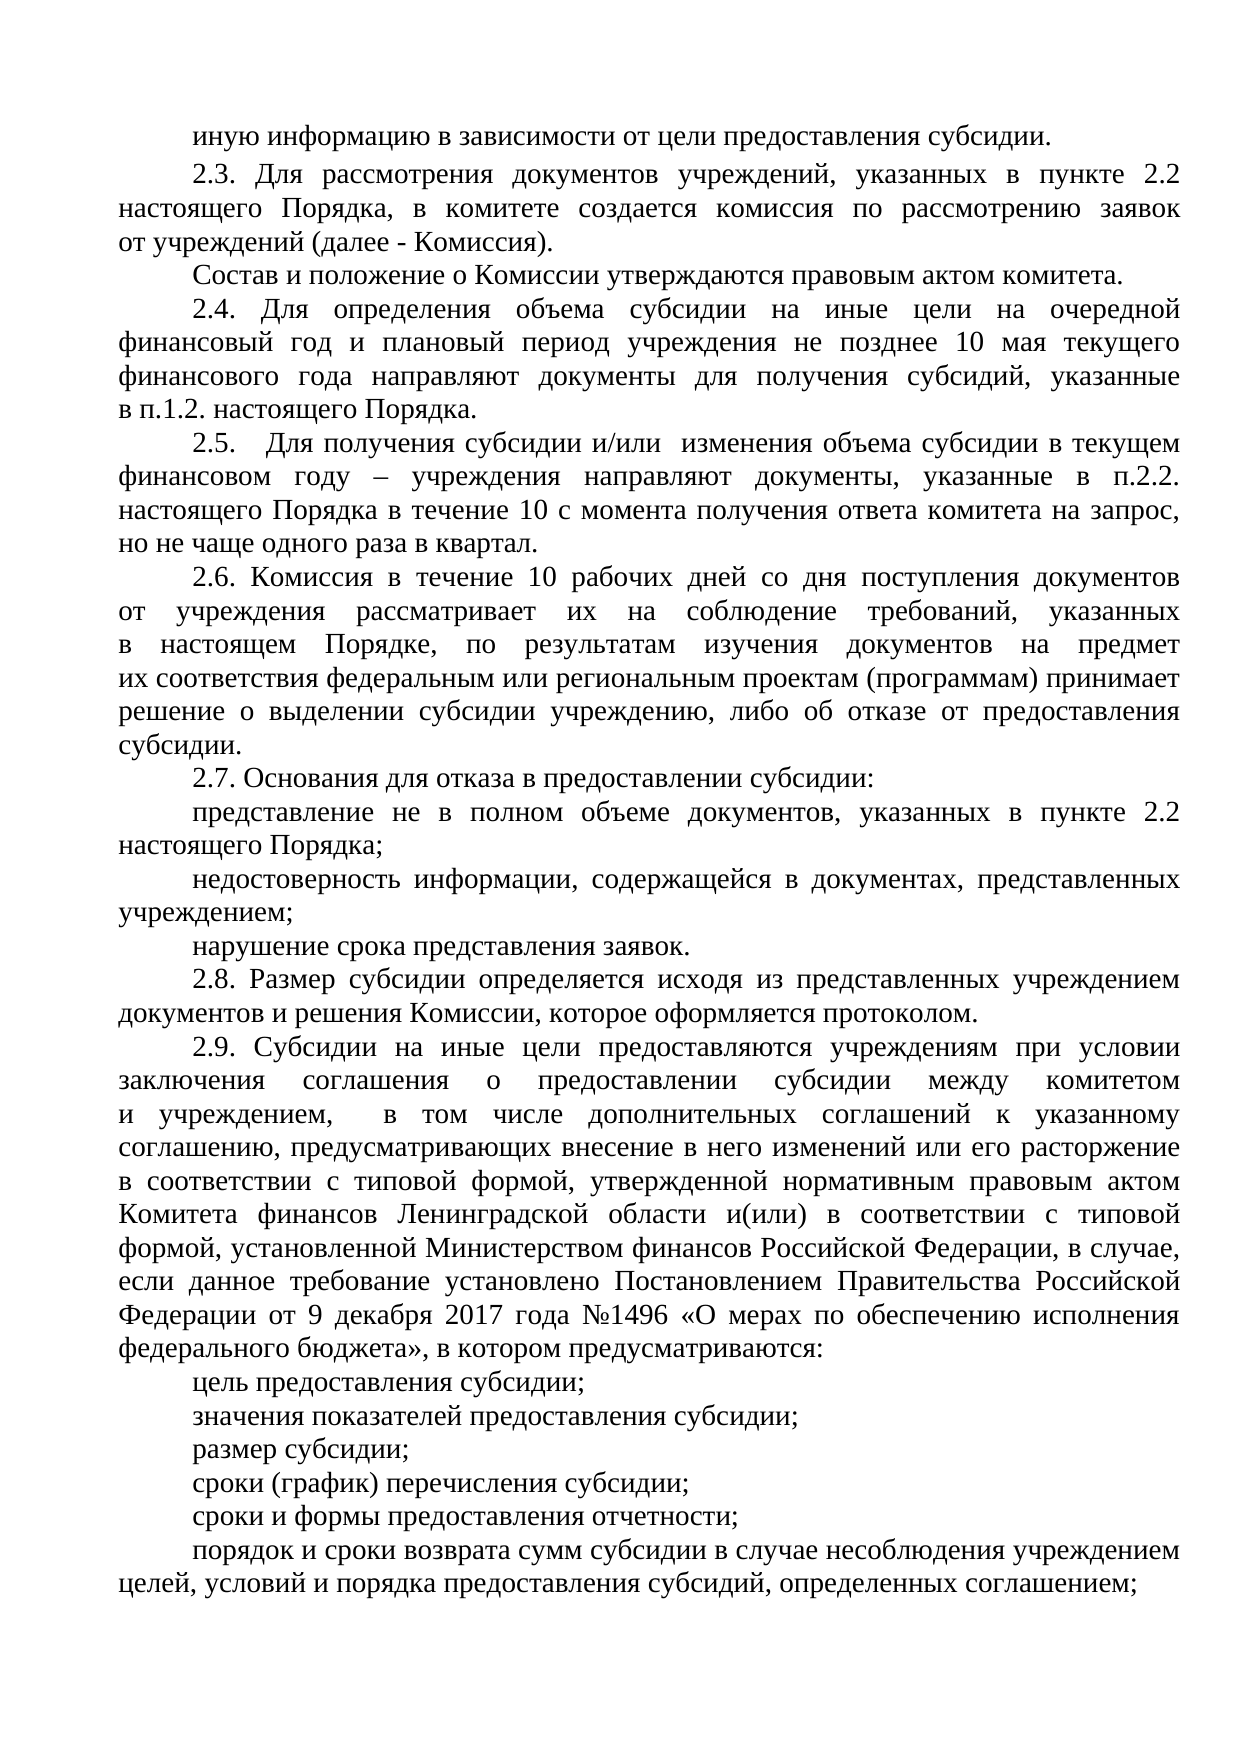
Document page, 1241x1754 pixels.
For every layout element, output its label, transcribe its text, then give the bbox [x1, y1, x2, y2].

list 2.3. Для рассмотрения документов учреждений, указанных в пункте 2.2 настоящего Порядка, в комитете создается комиссия по рассмотрению заявок от учреждений (далее - Комиссия). [118, 157, 1181, 257]
list недостоверность информации, содержащейся в документах, представленных учреждением; [118, 861, 1181, 928]
text 2.6. Комиссия в течение 10 рабочих дней со дня поступления документов от учреждения рассматривает их на соблюдение требований, указанных в настоящем Порядке, по результатам изучения документов на предмет их соответствия федеральным или региональным проектам (программам) принимает решение о выделении субсидии учреждению, либо об отказе от предоставления субсидии. [118, 559, 1181, 760]
list цель предоставления субсидии; [118, 1364, 1181, 1398]
list нарушение срока представления заявок. [118, 928, 1181, 962]
list значения показателей предоставления субсидии; [118, 1398, 1181, 1431]
list 2.8. Размер субсидии определяется исходя из представленных учреждением документов и решения Комиссии, которое оформляется протоколом. [118, 962, 1181, 1029]
list порядок и сроки возврата сумм субсидии в случае несоблюдения учреждением целей, условий и порядка предоставления субсидий, определенных соглашением; [118, 1532, 1181, 1599]
text 2.5. Для получения субсидии и/или изменения объема субсидии в текущем финансовом году – учреждения направляют документы, указанные в п.2.2. настоящего Порядка в течение 10 с момента получения ответа комитета на запрос, но не чаще одного раза в квартал. [118, 425, 1181, 559]
list размер субсидии; [118, 1431, 1181, 1465]
list сроки и формы предоставления отчетности; [118, 1498, 1181, 1532]
text 2.4. Для определения объема субсидии на иные цели на очередной финансовый год и плановый период учреждения не позднее 10 мая текущего финансового года направляют документы для получения субсидий, указанные в п.1.2. настоящего Порядка. [118, 291, 1181, 425]
list Состав и положение о Комиссии утверждаются правовым актом комитета. [118, 257, 1181, 291]
list представление не в полном объеме документов, указанных в пункте 2.2 настоящего Порядка; [118, 794, 1181, 861]
list иную информацию в зависимости от цели предоставления субсидии. [118, 118, 1181, 152]
text 2.7. Основания для отказа в предоставлении субсидии: [118, 760, 1181, 794]
list 2.9. Субсидии на иные цели предоставляются учреждениям при условии заключения соглашения о предоставлении субсидии между комитетом и учреждением, в том числе дополнительных соглашений к указанному соглашению, предусматривающих внесение в него изменений или его расторжение в соответствии с типовой формой, утвержденной нормативным правовым актом Комитета финансов Ленинградской области и(или) в соответствии с типовой формой, установленной Министерством финансов Российской Федерации, в случае, если данное требование установлено Постановлением Правительства Российской Федерации от 9 декабря 2017 года №1496 «О мерах по обеспечению исполнения федерального бюджета», в котором предусматриваются: [118, 1029, 1181, 1364]
list сроки (график) перечисления субсидии; [118, 1465, 1181, 1498]
